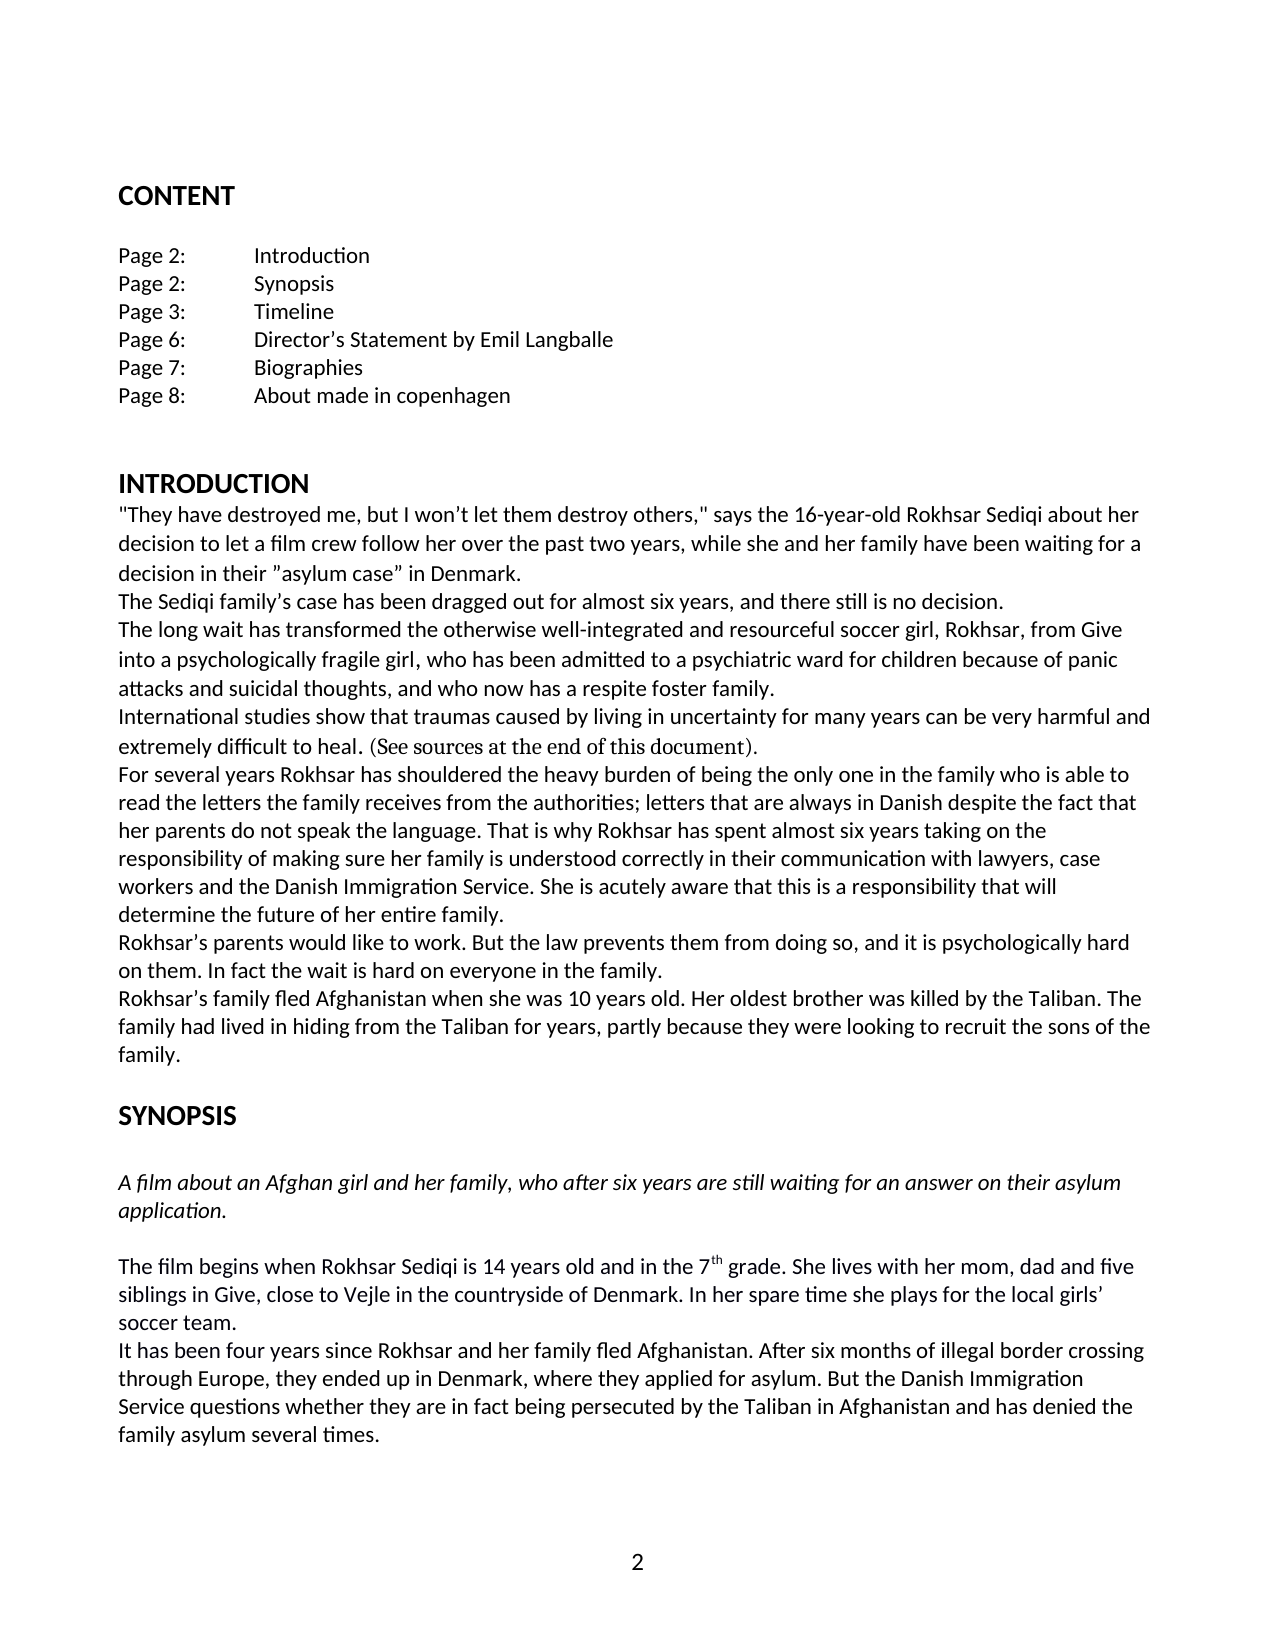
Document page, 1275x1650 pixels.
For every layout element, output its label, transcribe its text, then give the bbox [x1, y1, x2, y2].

text SYNOPSIS [118, 1097, 1157, 1132]
text Page 7: Biographies [118, 353, 1157, 381]
text Rokhsar’s parents would like to work. But the law prevents them from doing so, and it is psychologically hard on them. In fact the wait is hard on everyone in the family. [118, 928, 1157, 984]
text A film about an Afghan girl and her family, who after six years are still waiting for an answer on their asylum application. [118, 1168, 1157, 1224]
text Page 2: Introduction [118, 241, 1157, 269]
text International studies show that traumas caused by living in uncertainty for many years can be very harmful and extremely difficult to heal. (See sources at the end of this document). [118, 702, 1157, 760]
text Rokhsar’s family fled Afghanistan when she was 10 years old. Her oldest brother was killed by the Taliban. The family had lived in hiding from the Taliban for years, partly because they were looking to recruit the sons of the family. [118, 984, 1157, 1068]
text The Sediqi family’s case has been dragged out for almost six years, and there still is no decision. [118, 587, 1157, 615]
text For several years Rokhsar has shouldered the heavy burden of being the only one in the family who is able to read the letters the family receives from the authorities; letters that are always in Danish despite the fact that her parents do not speak the language. That is why Rokhsar has spent almost six years taking on the responsibility of making sure her family is understood correctly in their communication with lawyers, case workers and the Danish Immigration Service. She is acutely aware that this is a responsibility that will determine the future of her entire family. [118, 760, 1157, 928]
text The film begins when Rokhsar Sediqi is 14 years old and in the 7th grade. She lives with her mom, dad and five siblings in Give, close to Vejle in the countryside of Denmark. In her spare time she plays for the local girls’ soccer team. [118, 1252, 1157, 1336]
text Page 8: About made in copenhagen [118, 381, 1157, 409]
text Page 3: Timeline [118, 297, 1157, 325]
text It has been four years since Rokhsar and her family fled Afghanistan. After six months of illegal border crossing through Europe, they ended up in Denmark, where they applied for asylum. But the Danish Immigration Service questions whether they are in fact being persecuted by the Taliban in Afghanistan and has denied the family asylum several times. [118, 1336, 1157, 1448]
text INTRODUCTION [118, 465, 1157, 501]
text The long wait has transformed the otherwise well-integrated and resourceful soccer girl, Rokhsar, from Give into a psychologically fragile girl, who has been admitted to a psychiatric ward for children because of panic attacks and suicidal thoughts, and who now has a respite foster family. [118, 615, 1157, 702]
text Page 2: Synopsis [118, 269, 1157, 297]
text Page 6: Director’s Statement by Emil Langballe [118, 325, 1157, 353]
text CONTENT [118, 177, 1157, 213]
text "They have destroyed me, but I won’t let them destroy others," says the 16-year-old Rokhsar Sediqi about her decision to let a film crew follow her over the past two years, while she and her family have been waiting for a decision in their ”asylum case” in Denmark. [118, 501, 1157, 587]
